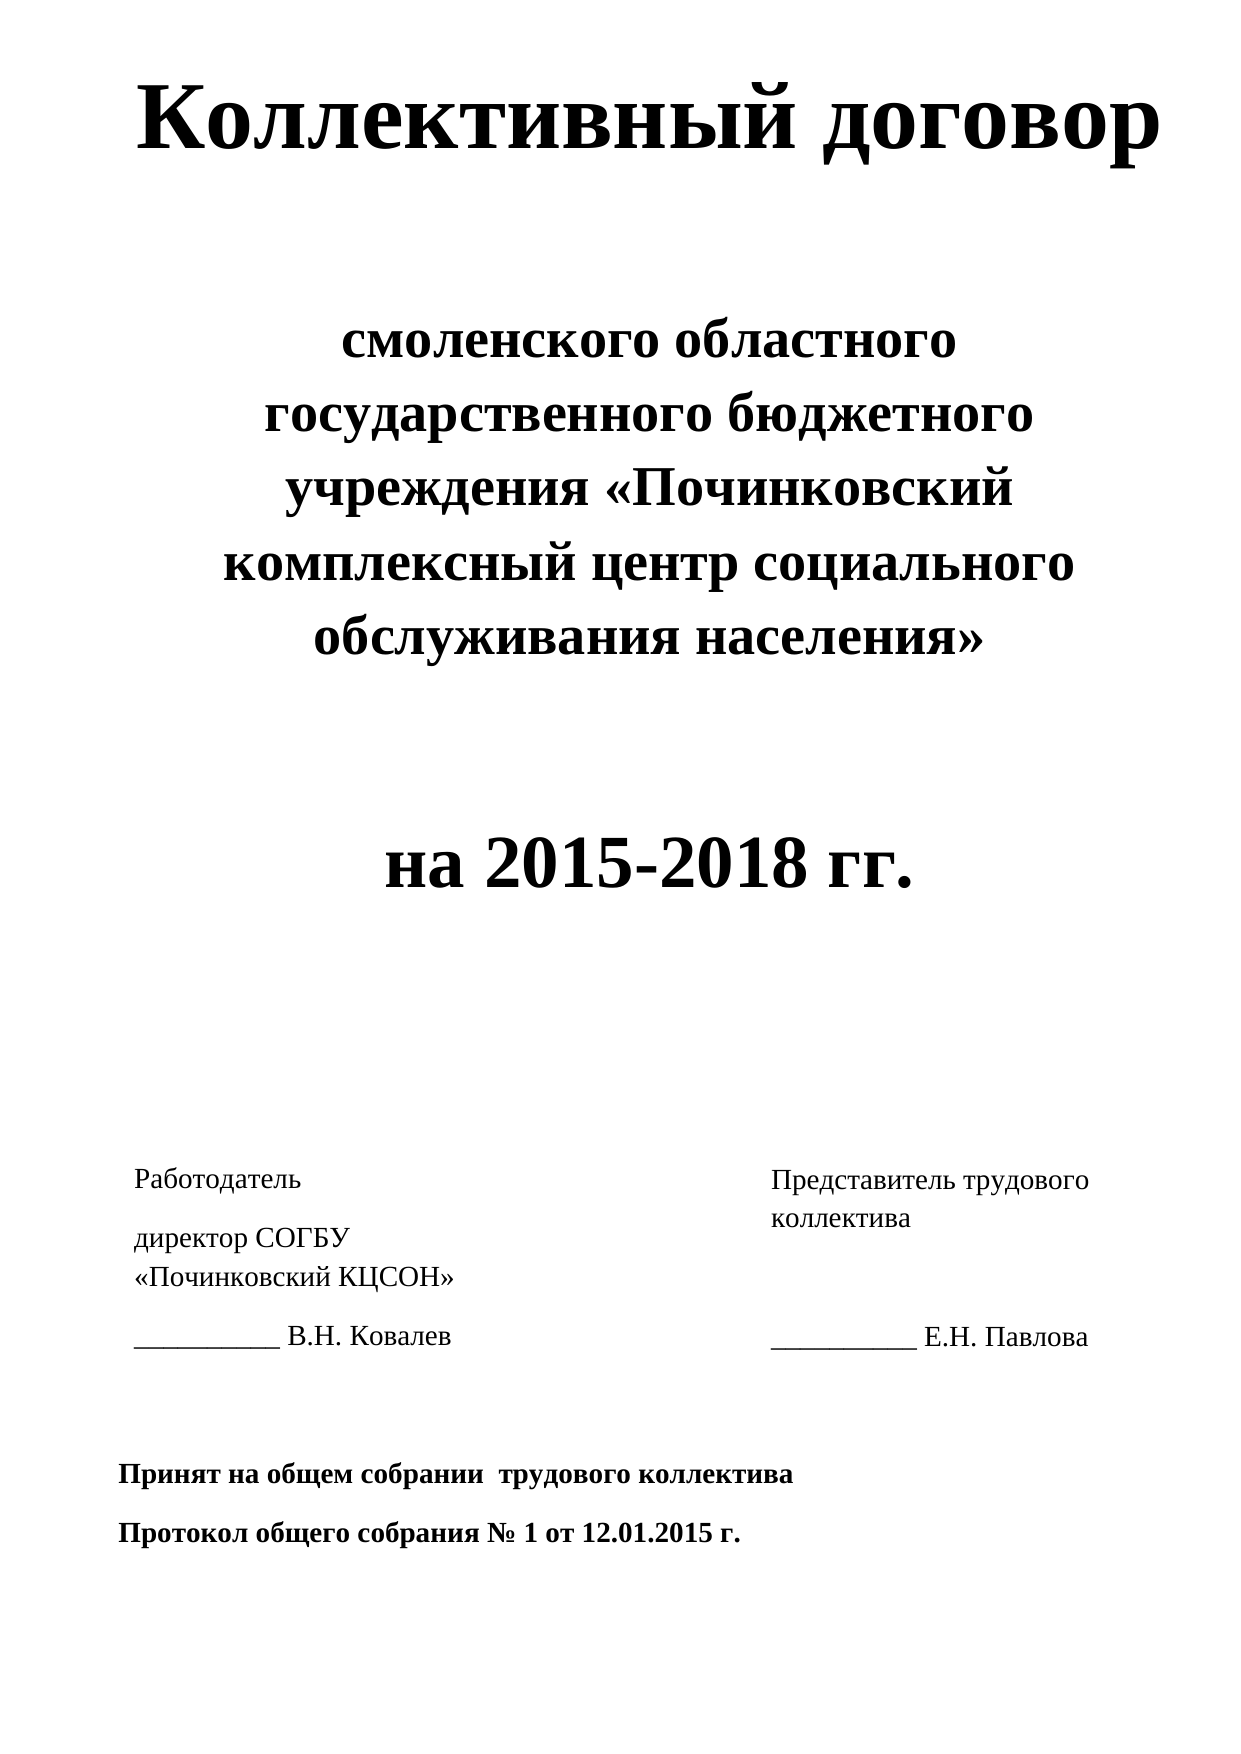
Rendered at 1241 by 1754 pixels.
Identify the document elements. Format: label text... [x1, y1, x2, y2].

text Принят на общем собрании трудового коллектива [118, 1456, 1181, 1489]
text смоленского областного государственного бюджетного учреждения «Починковский комплексный центр социального обслуживания населения» [118, 304, 1181, 667]
text на 2015-2018 гг. [118, 817, 1181, 903]
text Коллективный договор [118, 59, 1181, 169]
text Протокол общего собрания № 1 от 12.01.2015 г. [118, 1515, 1181, 1549]
